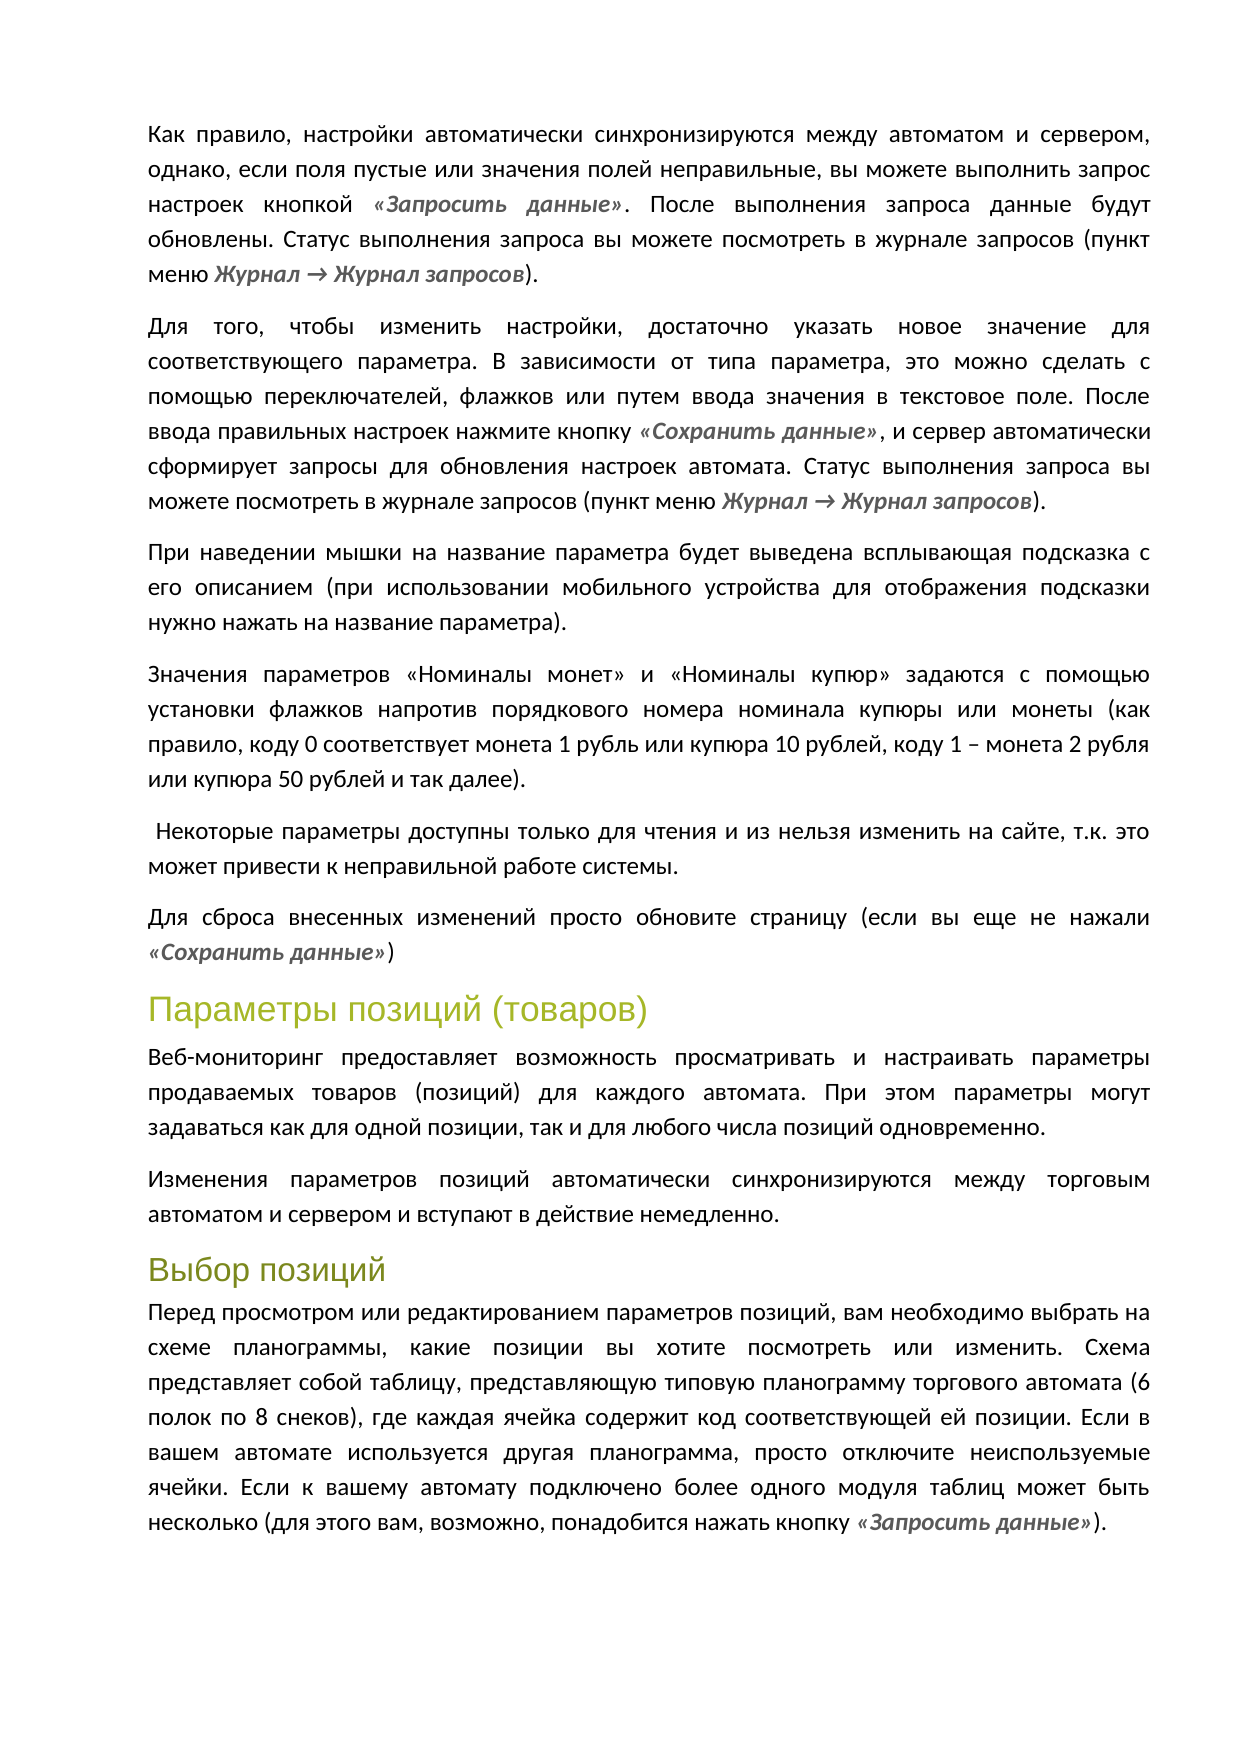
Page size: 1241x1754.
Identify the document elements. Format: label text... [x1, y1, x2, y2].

text Для сброса внесенных изменений просто обновите страницу (если вы еще не нажали «Сохранить данные») [148, 901, 1152, 967]
text При наведении мышки на название параметра будет выведена всплывающая подсказка с его описанием (при использовании мобильного устройства для отображения подсказки нужно нажать на название параметра). [148, 536, 1152, 637]
text Как правило, настройки автоматически синхронизируются между автоматом и сервером, однако, если поля пустые или значения полей неправильные, вы можете выполнить запрос настроек кнопкой «Запросить данные». После выполнения запроса данные будут обновлены. Статус выполнения запроса вы можете посмотреть в журнале запросов (пункт меню Журнал → Журнал запросов). [148, 118, 1152, 289]
subtitle Параметры позиций (товаров) [148, 988, 1152, 1029]
text Веб-мониторинг предоставляет возможность просматривать и настраивать параметры продаваемых товаров (позиций) для каждого автомата. При этом параметры могут задаваться как для одной позиции, так и для любого числа позиций одновременно. [148, 1041, 1152, 1142]
text Для того, чтобы изменить настройки, достаточно указать новое значение для соответствующего параметра. В зависимости от типа параметра, это можно сделать с помощью переключателей, флажков или путем ввода значения в текстовое поле. После ввода правильных настроек нажмите кнопку «Сохранить данные», и сервер автоматически сформирует запросы для обновления настроек автомата. Статус выполнения запроса вы можете посмотреть в журнале запросов (пункт меню Журнал → Журнал запросов). [148, 310, 1152, 515]
text Значения параметров «Номиналы монет» и «Номиналы купюр» задаются с помощью установки флажков напротив порядкового номера номинала купюры или монеты (как правило, коду 0 соответствует монета 1 рубль или купюра 10 рублей, коду 1 – монета 2 рубля или купюра 50 рублей и так далее). [148, 658, 1152, 794]
text Изменения параметров позиций автоматически синхронизируются между торговым автоматом и сервером и вступают в действие немедленно. [148, 1163, 1152, 1228]
text Перед просмотром или редактированием параметров позиций, вам необходимо выбрать на схеме планограммы, какие позиции вы хотите посмотреть или изменить. Схема представляет собой таблицу, представляющую типовую планограмму торгового автомата (6 полок по 8 снеков), где каждая ячейка содержит код соответствующей ей позиции. Если в вашем автомате используется другая планограмма, просто отключите неиспользуемые ячейки. Если к вашему автомату подключено более одного модуля таблиц может быть несколько (для этого вам, возможно, понадобится нажать кнопку «Запросить данные»). [148, 1296, 1152, 1537]
text Некоторые параметры доступны только для чтения и из нельзя изменить на сайте, т.к. это может привести к неправильной работе системы. [148, 815, 1152, 880]
subtitle Выбор позиций [148, 1250, 1152, 1288]
